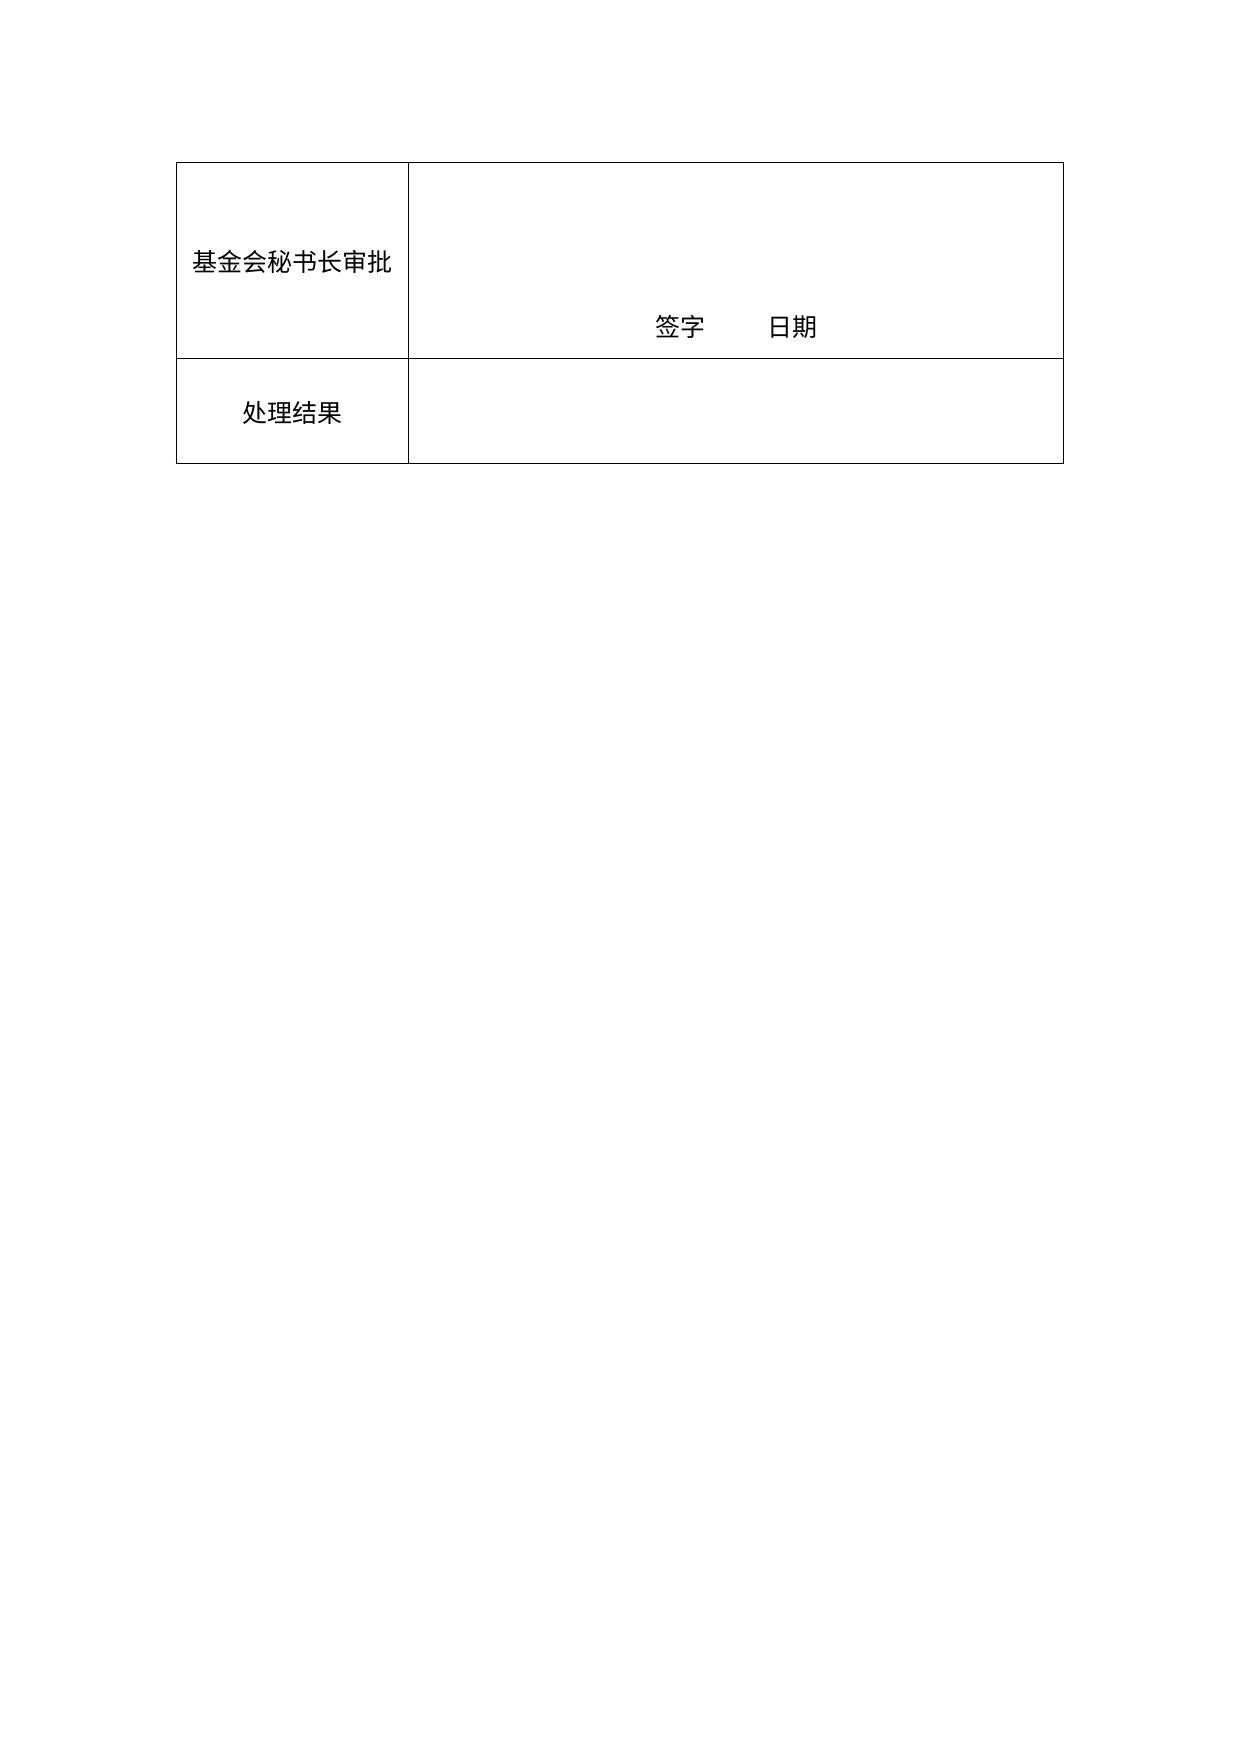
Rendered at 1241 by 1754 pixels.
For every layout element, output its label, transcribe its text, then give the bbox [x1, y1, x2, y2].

table_cell [409, 359, 1063, 463]
table_cell 处理结果 [177, 359, 408, 463]
table_cell 基金会秘书长审批 [177, 163, 408, 358]
table_cell 签字 日期 [409, 163, 1063, 358]
